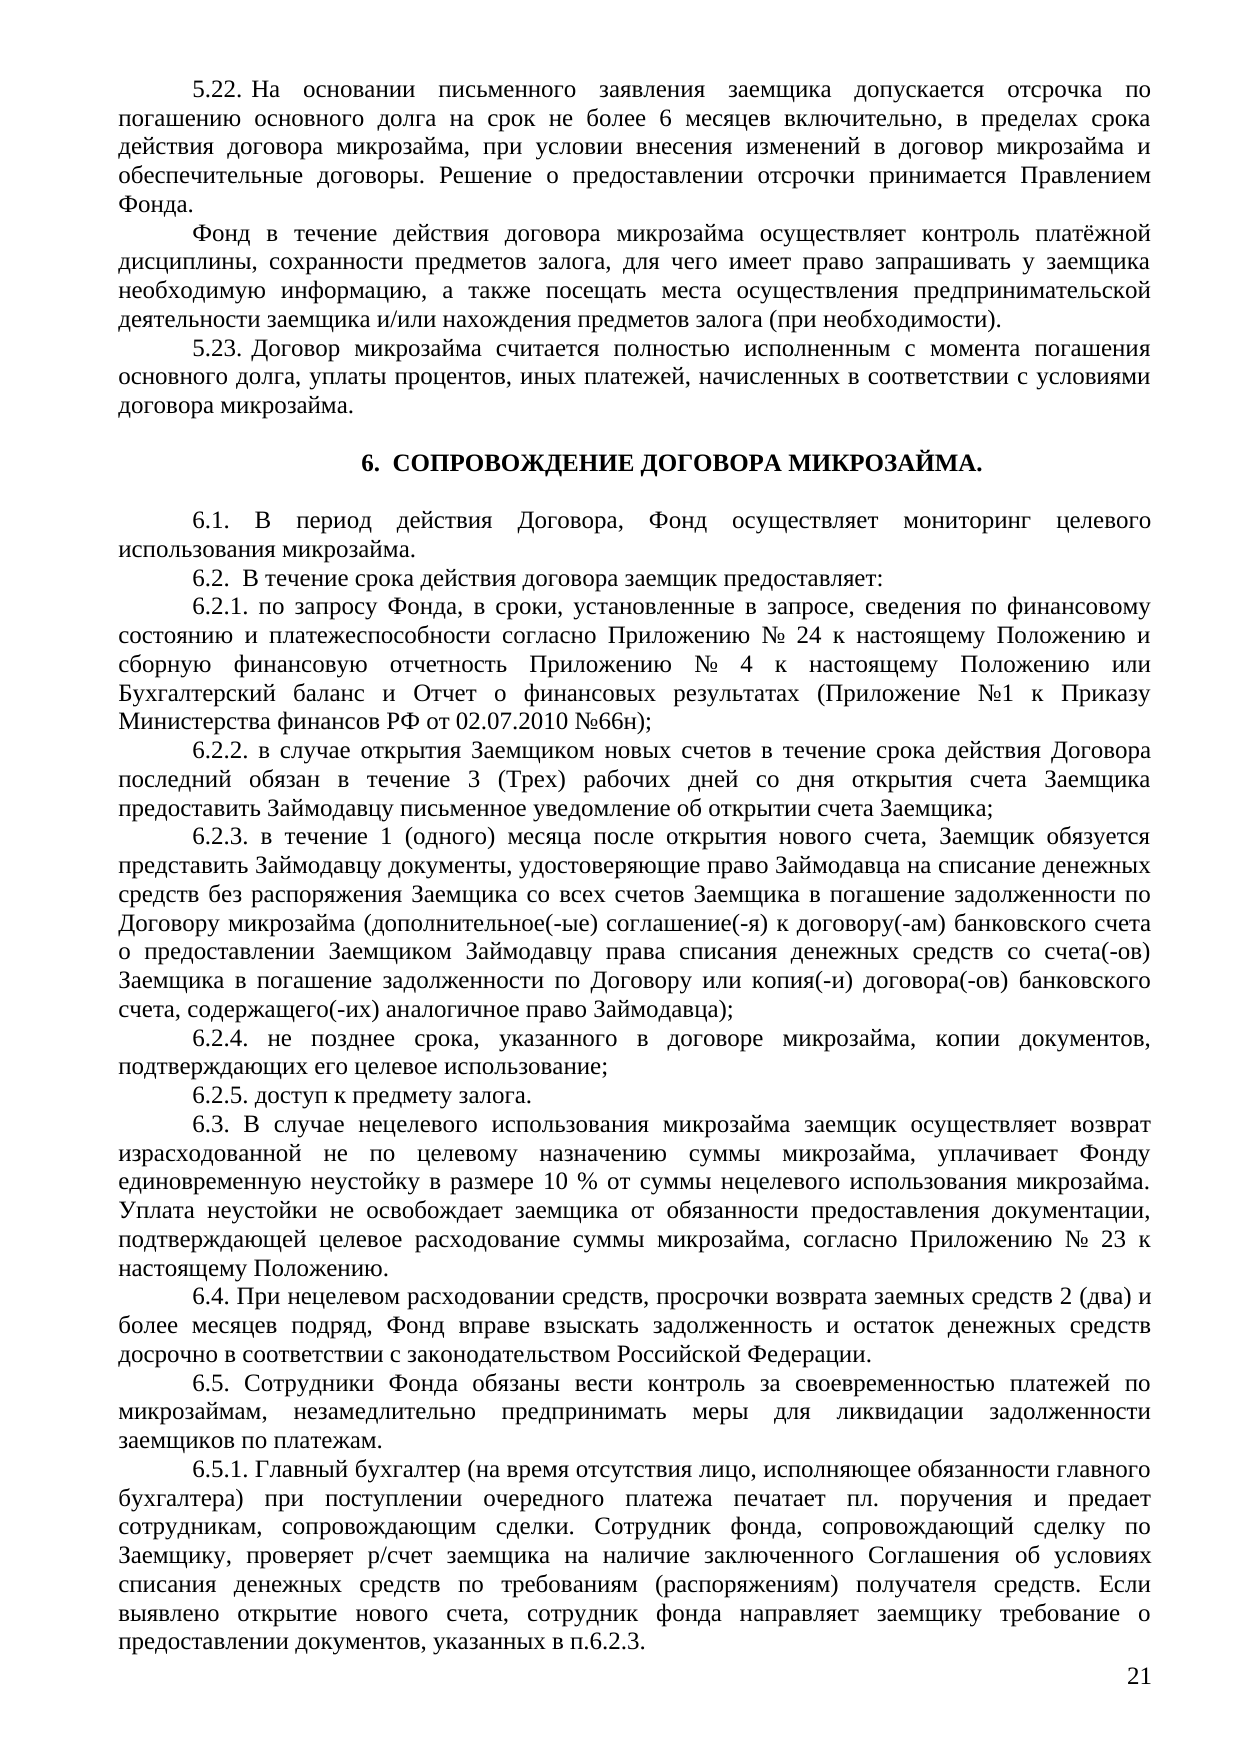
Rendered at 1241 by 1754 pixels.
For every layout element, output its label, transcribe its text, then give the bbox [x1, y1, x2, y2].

text 6.2.5. доступ к предмету залога. [118, 1080, 1152, 1109]
text 6.4. При нецелевом расходовании средств, просрочки возврата заемных средств 2 (два) и более месяцев подряд, Фонд вправе взыскать задолженность и остаток денежных средств досрочно в соответствии с законодательством Российской Федерации. [118, 1281, 1152, 1368]
text 6.5.1. Главный бухгалтер (на время отсутствия лицо, исполняющее обязанности главного бухгалтера) при поступлении очередного платежа печатает пл. поручения и предает сотрудникам, сопровождающим сделки. Сотрудник фонда, сопровождающий сделку по Заемщику, проверяет р/счет заемщика на наличие заключенного Соглашения об условиях списания денежных средств по требованиям (распоряжениям) получателя средств. Если выявлено открытие нового счета, сотрудник фонда направляет заемщику требование о предоставлении документов, указанных в п.6.2.3. [118, 1454, 1152, 1655]
text 6.2.2. в случае открытия Заемщиком новых счетов в течение срока действия Договора последний обязан в течение 3 (Трех) рабочих дней со дня открытия счета Заемщика предоставить Займодавцу письменное уведомление об открытии счета Заемщика; [118, 735, 1152, 821]
list На основании письменного заявления заемщика допускается отсрочка по погашению основного долга на срок не более 6 месяцев включительно, в пределах срока действия договора микрозайма, при условии внесения изменений в договор микрозайма и обеспечительные договоры. Решение о предоставлении отсрочки принимается Правлением Фонда. [118, 74, 1152, 218]
text Фонд в течение действия договора микрозайма осуществляет контроль платёжной дисциплины, сохранности предметов залога, для чего имеет право запрашивать у заемщика необходимую информацию, а также посещать места осуществления предпринимательской деятельности заемщика и/или нахождения предметов залога (при необходимости). [118, 218, 1152, 333]
text 6.5. Сотрудники Фонда обязаны вести контроль за своевременностью платежей по микрозаймам, незамедлительно предпринимать меры для ликвидации задолженности заемщиков по платежам. [118, 1368, 1152, 1454]
text 6.3. В случае нецелевого использования микрозайма заемщик осуществляет возврат израсходованной не по целевому назначению суммы микрозайма, уплачивает Фонду единовременную неустойку в размере 10 % от суммы нецелевого использования микрозайма. Уплата неустойки не освобождает заемщика от обязанности предоставления документации, подтверждающей целевое расходование суммы микрозайма, согласно Приложению № 23 к настоящему Положению. [118, 1109, 1152, 1281]
text 6.2.4. не позднее срока, указанного в договоре микрозайма, копии документов, подтверждающих его целевое использование; [118, 1023, 1152, 1080]
list Договор микрозайма считается полностью исполненным с момента погашения основного долга, уплаты процентов, иных платежей, начисленных в соответствии с условиями договора микрозайма. [118, 333, 1152, 419]
text 6.1. В период действия Договора, Фонд осуществляет мониторинг целевого использования микрозайма. [118, 505, 1152, 563]
text 6.2. В течение срока действия договора заемщик предоставляет: [118, 563, 1152, 591]
text 6.2.1. по запросу Фонда, в сроки, установленные в запросе, сведения по финансовому состоянию и платежеспособности согласно Приложению № 24 к настоящему Положению и сборную финансовую отчетность Приложению № 4 к настоящему Положению или Бухгалтерский баланс и Отчет о финансовых результатах (Приложение №1 к Приказу Министерства финансов РФ от 02.07.2010 №66н); [118, 591, 1152, 735]
text 6. СОПРОВОЖДЕНИЕ ДОГОВОРА МИКРОЗАЙМА. [118, 448, 1152, 476]
list 6.2.3. в течение 1 (одного) месяца после открытия нового счета, Заемщик обязуется представить Займодавцу документы, удостоверяющие право Займодавца на списание денежных средств без распоряжения Заемщика со всех счетов Заемщика в погашение задолженности по Договору микрозайма (дополнительное(-ые) соглашение(-я) к договору(-ам) банковского счета о предоставлении Заемщиком Займодавцу права списания денежных средств со счета(-ов) Заемщика в погашение задолженности по Договору или копия(-и) договора(-ов) банковского счета, содержащего(-их) аналогичное право Займодавца); [118, 821, 1152, 1023]
